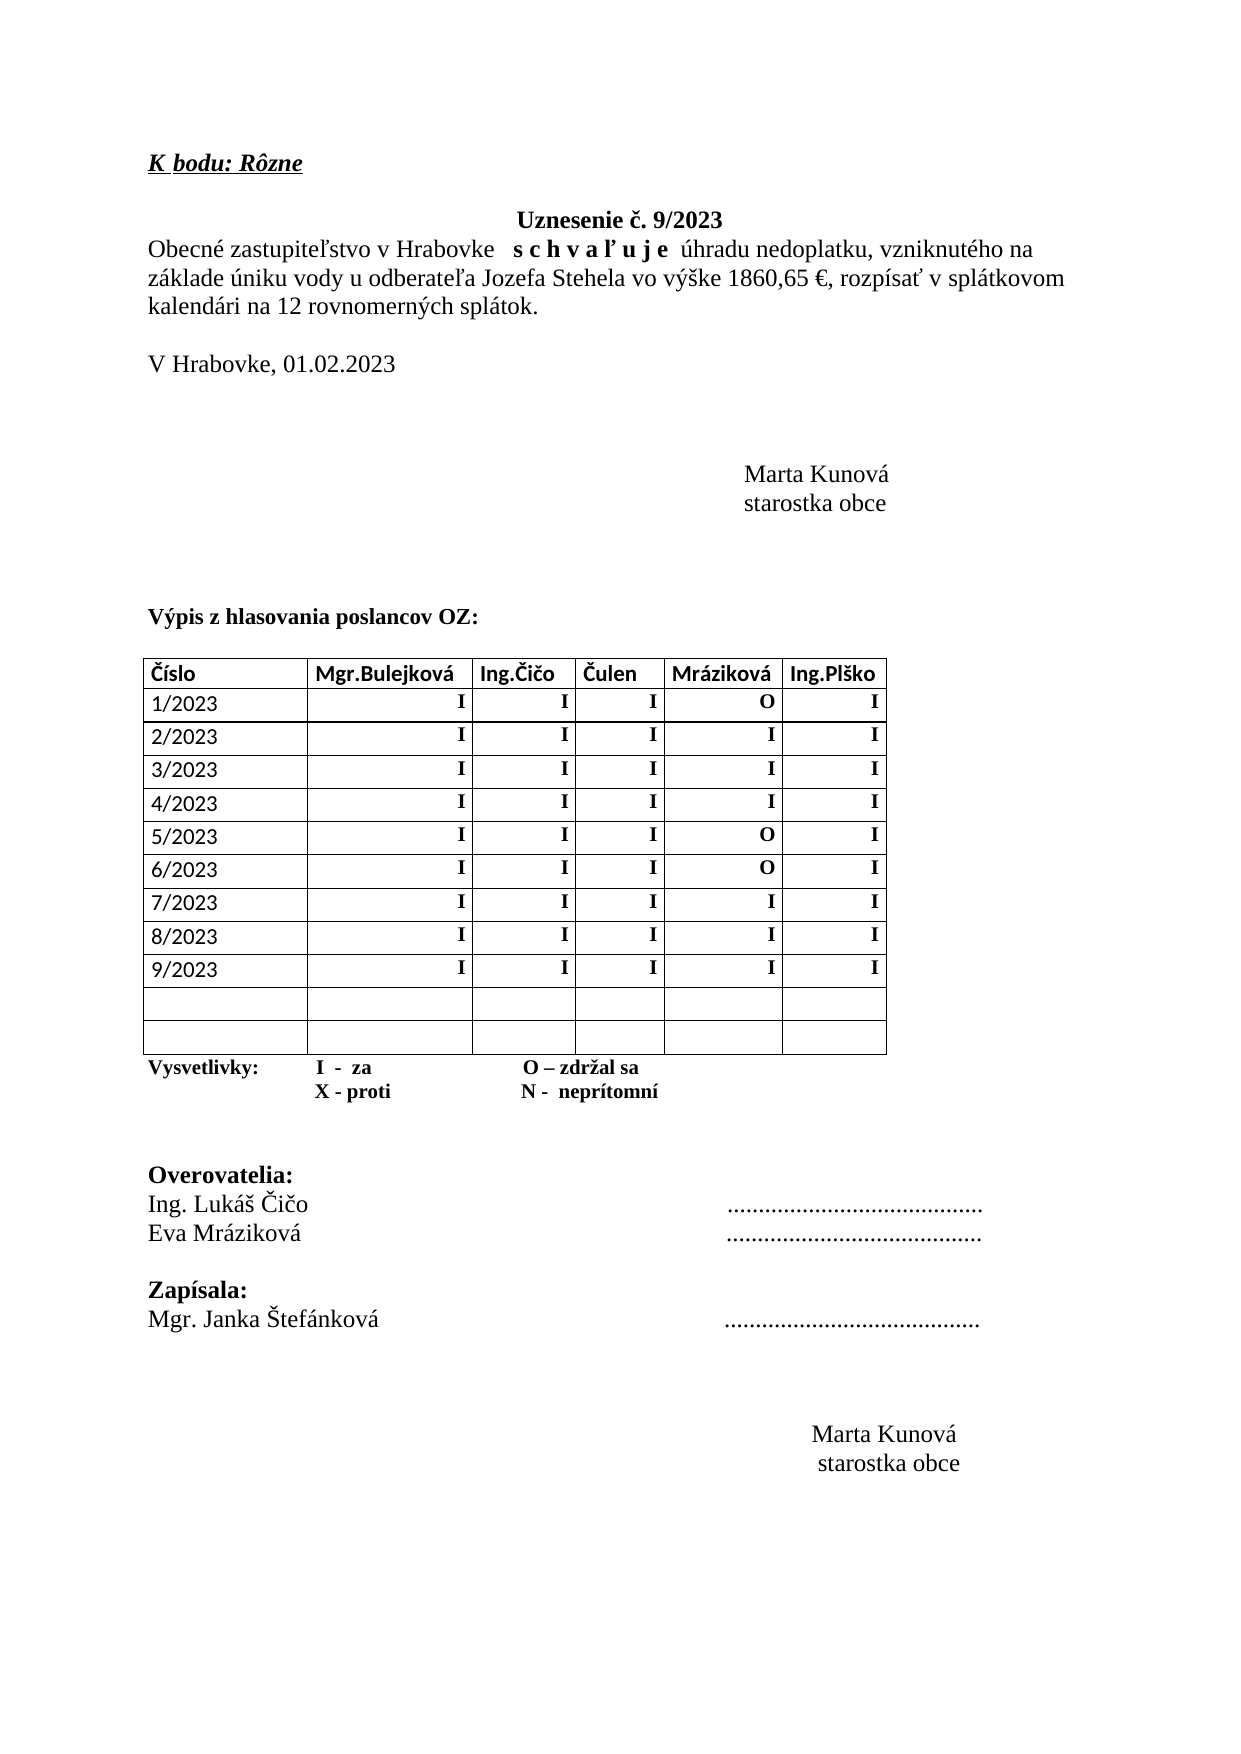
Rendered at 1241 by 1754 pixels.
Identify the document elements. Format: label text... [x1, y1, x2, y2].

table_cell I [576, 756, 664, 788]
table_cell I [473, 723, 575, 754]
table_cell I [473, 889, 575, 921]
table_cell I [665, 889, 782, 921]
table_cell [576, 1021, 664, 1054]
table_cell I [473, 689, 575, 721]
table_cell I [576, 723, 664, 754]
table_cell I [308, 723, 472, 754]
table_cell [576, 988, 664, 1020]
table_cell I [473, 855, 575, 887]
table_header Mráziková [665, 659, 782, 688]
table_cell I [308, 789, 472, 821]
table_cell 3/2023 [144, 756, 307, 788]
table_cell O [665, 689, 782, 721]
text Mgr. Janka Štefánková ......................................... [148, 1304, 1093, 1333]
text Uznesenie č. 9/2023 [148, 205, 1093, 234]
table_cell [665, 988, 782, 1020]
table_cell [783, 1021, 886, 1054]
table_cell I [783, 955, 886, 987]
table_cell I [308, 689, 472, 721]
table_cell I [783, 723, 886, 754]
text Marta Kunová starostka obce [738, 1419, 1093, 1477]
table_cell I [665, 955, 782, 987]
table_cell I [783, 689, 886, 721]
table_cell I [576, 855, 664, 887]
table_cell [308, 988, 472, 1020]
table_cell 1/2023 [144, 689, 307, 721]
text K bodu: Rôzne [148, 148, 1093, 176]
table_cell [473, 1021, 575, 1054]
table_cell I [783, 756, 886, 788]
text V Hrabovke, 01.02.2023 [148, 349, 1093, 378]
table_cell I [308, 955, 472, 987]
text Vysvetlivky: I - za O – zdržal sa [148, 1055, 1093, 1079]
table_cell 7/2023 [144, 889, 307, 921]
table_cell I [473, 756, 575, 788]
table_cell O [665, 822, 782, 854]
table_header Ing.Čičo [473, 659, 575, 688]
table_cell 6/2023 [144, 855, 307, 887]
table_cell I [783, 855, 886, 887]
table_cell I [473, 955, 575, 987]
text X - proti N - neprítomní [148, 1079, 1093, 1103]
table_cell [308, 1021, 472, 1054]
text Zapísala: [148, 1275, 1093, 1304]
table_cell 5/2023 [144, 822, 307, 854]
table_cell [144, 1021, 307, 1054]
table_cell I [783, 822, 886, 854]
table_cell I [473, 789, 575, 821]
text Marta Kunová [664, 430, 1093, 488]
table_cell I [783, 889, 886, 921]
table_cell [473, 988, 575, 1020]
table_cell I [576, 822, 664, 854]
table_cell I [576, 922, 664, 954]
table_cell I [576, 789, 664, 821]
table_cell I [783, 922, 886, 954]
text Overovatelia: [148, 1160, 1093, 1189]
table_cell 9/2023 [144, 955, 307, 987]
text Eva Mráziková ......................................... [148, 1218, 1093, 1247]
table_header Mgr.Bulejková [308, 659, 472, 688]
table_cell I [308, 889, 472, 921]
text Ing. Lukáš Čičo ......................................... [148, 1189, 1093, 1218]
table_cell [144, 988, 307, 1020]
table_cell I [308, 922, 472, 954]
table_cell 4/2023 [144, 789, 307, 821]
table_cell I [665, 756, 782, 788]
table_cell 8/2023 [144, 922, 307, 954]
table_cell I [473, 822, 575, 854]
table_cell I [783, 789, 886, 821]
table_cell I [665, 789, 782, 821]
table_cell I [308, 855, 472, 887]
table_header Ing.Plško [783, 659, 886, 688]
table_cell I [665, 723, 782, 754]
table_cell [783, 988, 886, 1020]
table_cell I [665, 922, 782, 954]
table_cell I [576, 689, 664, 721]
table_cell [665, 1021, 782, 1054]
text Obecné zastupiteľstvo v Hrabovke s c h v a ľ u j e úhradu nedoplatku, vzniknutého na základe úniku vody u odberateľa Jozefa Stehela vo výške 1860,65 €, rozpísať v splátkovom kalendári na 12 rovnomerných splátok. [148, 234, 1093, 320]
table_cell I [308, 822, 472, 854]
table_cell O [665, 855, 782, 887]
table_header Číslo [144, 659, 307, 688]
table_cell I [473, 922, 575, 954]
table_cell I [308, 756, 472, 788]
text starostka obce [148, 488, 1093, 517]
table_cell 2/2023 [144, 723, 307, 754]
text Výpis z hlasovania poslancov OZ: [148, 603, 1093, 629]
table_header Čulen [576, 659, 664, 688]
table_cell I [576, 889, 664, 921]
table_cell I [576, 955, 664, 987]
